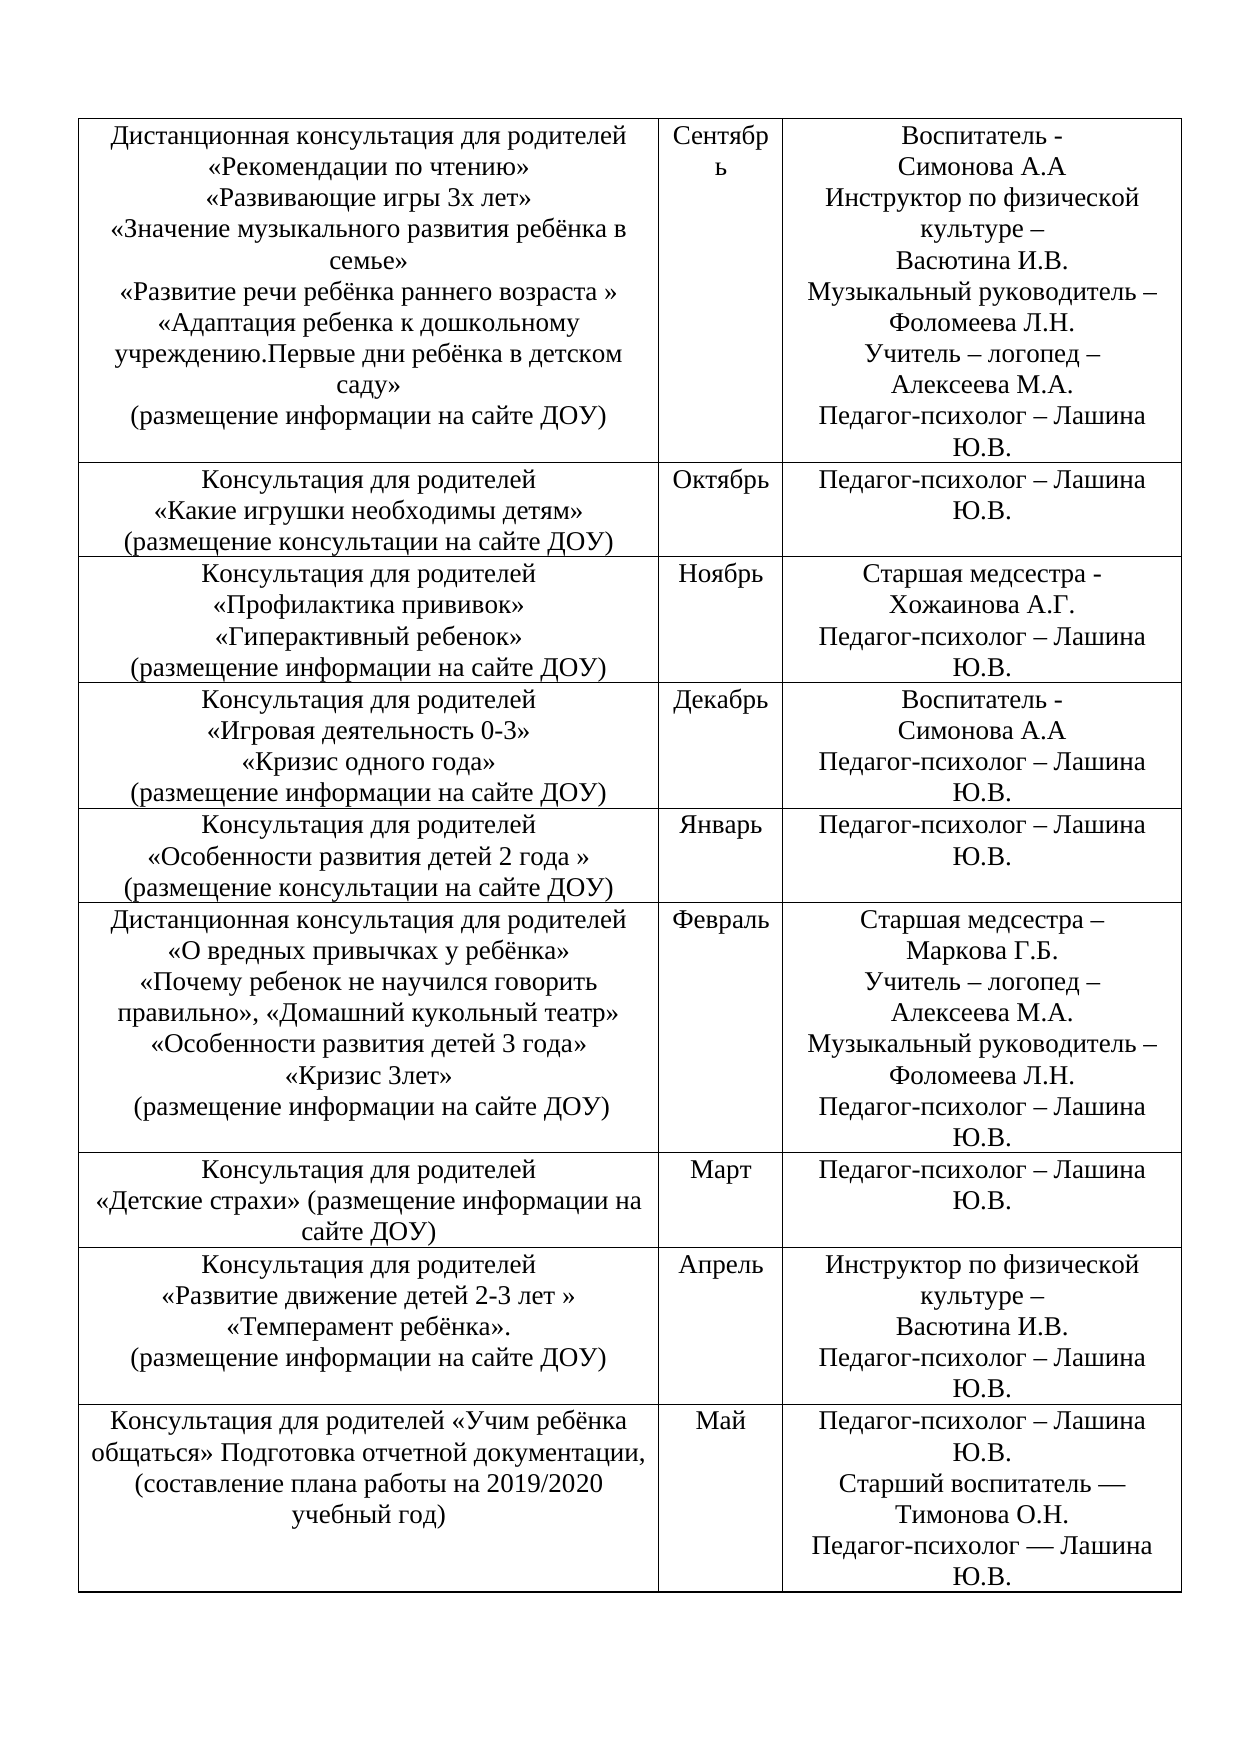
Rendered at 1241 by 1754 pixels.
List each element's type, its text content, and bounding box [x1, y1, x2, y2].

table_cell Апрель [659, 1248, 782, 1403]
table_cell Январь [659, 809, 782, 902]
table_cell Дистанционная консультация для родителей «Рекомендации по чтению» «Развивающие игры 3х лет» «Значение музыкального развития ребёнка в семье» «Развитие речи ребёнка раннего возраста » «Адаптация ребенка к дошкольному учреждению.Первые дни ребёнка в детском саду» (размещение информации на сайте ДОУ) [79, 119, 658, 462]
table_cell Дистанционная консультация для родителей «О вредных привычках у ребёнка» «Почему ребенок не научился говорить правильно», «Домашний кукольный театр» «Особенности развития детей 3 года» «Кризис 3лет» (размещение информации на сайте ДОУ) [79, 903, 658, 1152]
table_cell Консультация для родителей «Детские страхи» (размещение информации на сайте ДОУ) [79, 1153, 658, 1247]
table_cell Педагог-психолог – Лашина Ю.В. [783, 463, 1181, 556]
table_cell Старшая медсестра – Маркова Г.Б. Учитель – логопед – Алексеева М.А. Музыкальный руководитель – Фоломеева Л.Н. Педагог-психолог – Лашина Ю.В. [783, 903, 1181, 1152]
table_cell Консультация для родителей «Игровая деятельность 0-3» «Кризис одного года» (размещение информации на сайте ДОУ) [79, 683, 658, 807]
table_cell Консультация для родителей «Особенности развития детей 2 года » (размещение консультации на сайте ДОУ) [79, 809, 658, 902]
table_cell Ноябрь [659, 557, 782, 682]
table_cell Педагог-психолог – Лашина Ю.В. Старший воспитатель — Тимонова О.Н. Педагог-психолог — Лашина Ю.В. [783, 1405, 1181, 1591]
table_cell Воспитатель - Симонова А.А Инструктор по физической культуре – Васютина И.В. Музыкальный руководитель – Фоломеева Л.Н. Учитель – логопед – Алексеева М.А. Педагог-психолог – Лашина Ю.В. [783, 119, 1181, 462]
table_cell Консультация для родителей «Учим ребёнка общаться» Подготовка отчетной документации, (составление плана работы на 2019/2020 учебный год) [79, 1405, 658, 1591]
table_cell Инструктор по физической культуре – Васютина И.В. Педагог-психолог – Лашина Ю.В. [783, 1248, 1181, 1403]
table_cell Консультация для родителей «Развитие движение детей 2-3 лет » «Темперамент ребёнка». (размещение информации на сайте ДОУ) [79, 1248, 658, 1403]
table_cell Декабрь [659, 683, 782, 807]
table_cell Педагог-психолог – Лашина Ю.В. [783, 809, 1181, 902]
table_cell Февраль [659, 903, 782, 1152]
table_cell Педагог-психолог – Лашина Ю.В. [783, 1153, 1181, 1247]
table_cell Воспитатель - Симонова А.А Педагог-психолог – Лашина Ю.В. [783, 683, 1181, 807]
table_cell Консультация для родителей «Какие игрушки необходимы детям» (размещение консультации на сайте ДОУ) [79, 463, 658, 556]
table_cell Октябрь [659, 463, 782, 556]
table_cell Май [659, 1405, 782, 1591]
table_cell Март [659, 1153, 782, 1247]
table_cell Консультация для родителей «Профилактика прививок» «Гиперактивный ребенок» (размещение информации на сайте ДОУ) [79, 557, 658, 682]
table_cell Старшая медсестра - Хожаинова А.Г. Педагог-психолог – Лашина Ю.В. [783, 557, 1181, 682]
table_cell Сентябрь [659, 119, 782, 462]
